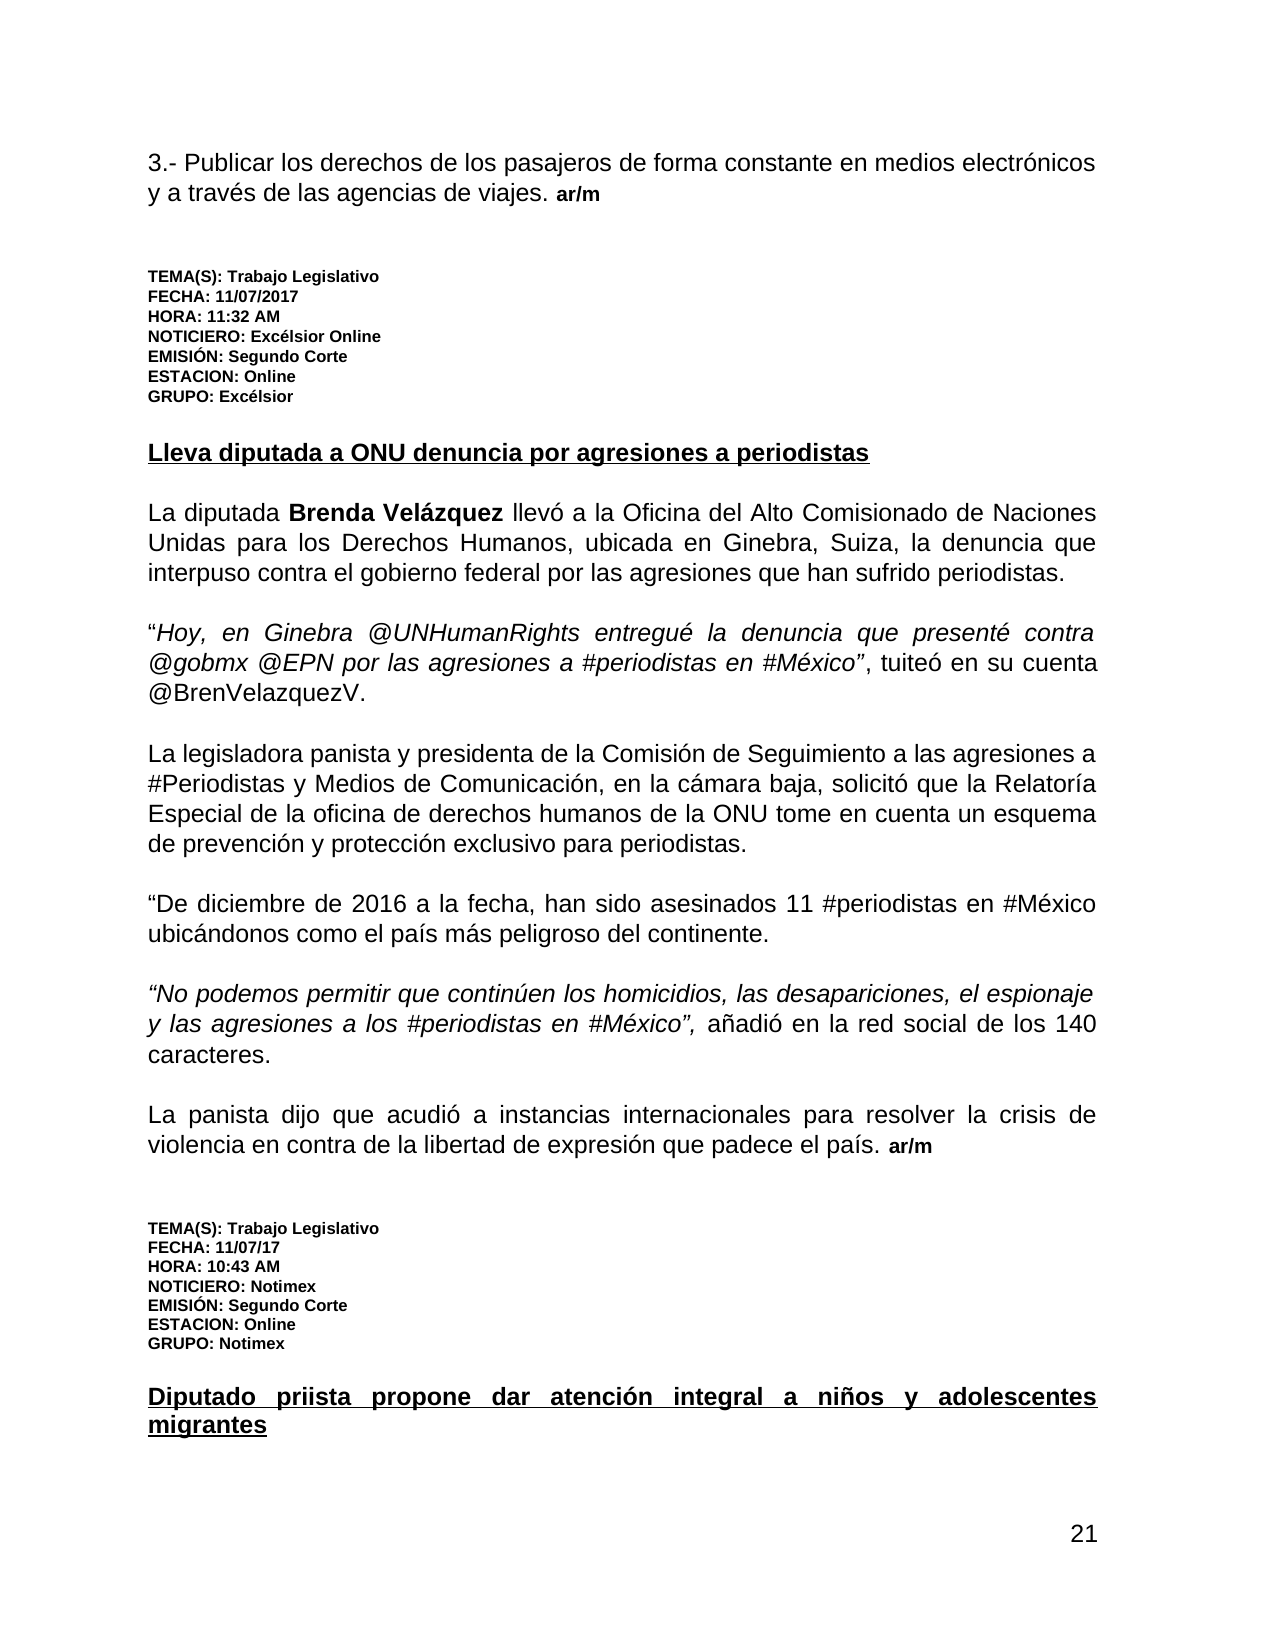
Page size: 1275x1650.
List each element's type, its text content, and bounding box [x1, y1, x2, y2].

text “Hoy, en Ginebra @UNHumanRights entregué la denuncia que presenté contra @gobmx @EPN por las agresiones a #periodistas en #México”, tuiteó en su cuenta @BrenVelazquezV. [148, 618, 1098, 707]
text NOTICIERO: Notimex [148, 1276, 1098, 1296]
text TEMA(S): Trabajo Legislativo [148, 267, 1098, 286]
text Lleva diputada a ONU denuncia por agresiones a periodistas [148, 437, 1098, 466]
text “No podemos permitir que continúen los homicidios, las desapariciones, el espionaje y las agresiones a los #periodistas en #México”, añadió en la red social de los 140 caracteres. [148, 979, 1098, 1068]
text GRUPO: Notimex [148, 1334, 1098, 1353]
text ESTACION: Online [148, 1315, 1098, 1334]
text Diputado priista propone dar atención integral a niños y adolescentes migrantes [148, 1382, 1098, 1407]
text Diputado priista propone dar atención integral a niños y adolescentes migrantes [148, 1408, 1098, 1439]
text TEMA(S): Trabajo Legislativo [148, 1219, 1098, 1238]
text EMISIÓN: Segundo Corte [148, 1296, 1098, 1315]
text EMISIÓN: Segundo Corte [148, 347, 1098, 366]
text La panista dijo que acudió a instancias internacionales para resolver la crisis de violencia en contra de la libertad de expresión que padece el país. ar/m [148, 1100, 1098, 1159]
text FECHA: 11/07/2017 [148, 287, 1098, 306]
text La legisladora panista y presidenta de la Comisión de Seguimiento a las agresiones a #Periodistas y Medios de Comunicación, en la cámara baja, solicitó que la Relatoría Especial de la oficina de derechos humanos de la ONU tome en cuenta un esquema de prevención y protección exclusivo para periodistas. [148, 738, 1098, 858]
text ESTACION: Online [148, 367, 1098, 386]
text FECHA: 11/07/17 [148, 1238, 1098, 1257]
text GRUPO: Excélsior [148, 387, 1098, 406]
text La diputada Brenda Velázquez llevó a la Oficina del Alto Comisionado de Naciones Unidas para los Derechos Humanos, ubicada en Ginebra, Suiza, la denuncia que interpuso contra el gobierno federal por las agresiones que han sufrido periodistas. [148, 498, 1098, 587]
text HORA: 11:32 AM [148, 307, 1098, 326]
text HORA: 10:43 AM [148, 1257, 1098, 1276]
text NOTICIERO: Excélsior Online [148, 327, 1098, 346]
text “De diciembre de 2016 a la fecha, han sido asesinados 11 #periodistas en #México ubicándonos como el país más peligroso del continente. [148, 889, 1098, 948]
text 3.- Publicar los derechos de los pasajeros de forma constante en medios electrónicos y a través de las agencias de viajes. ar/m [148, 148, 1098, 206]
